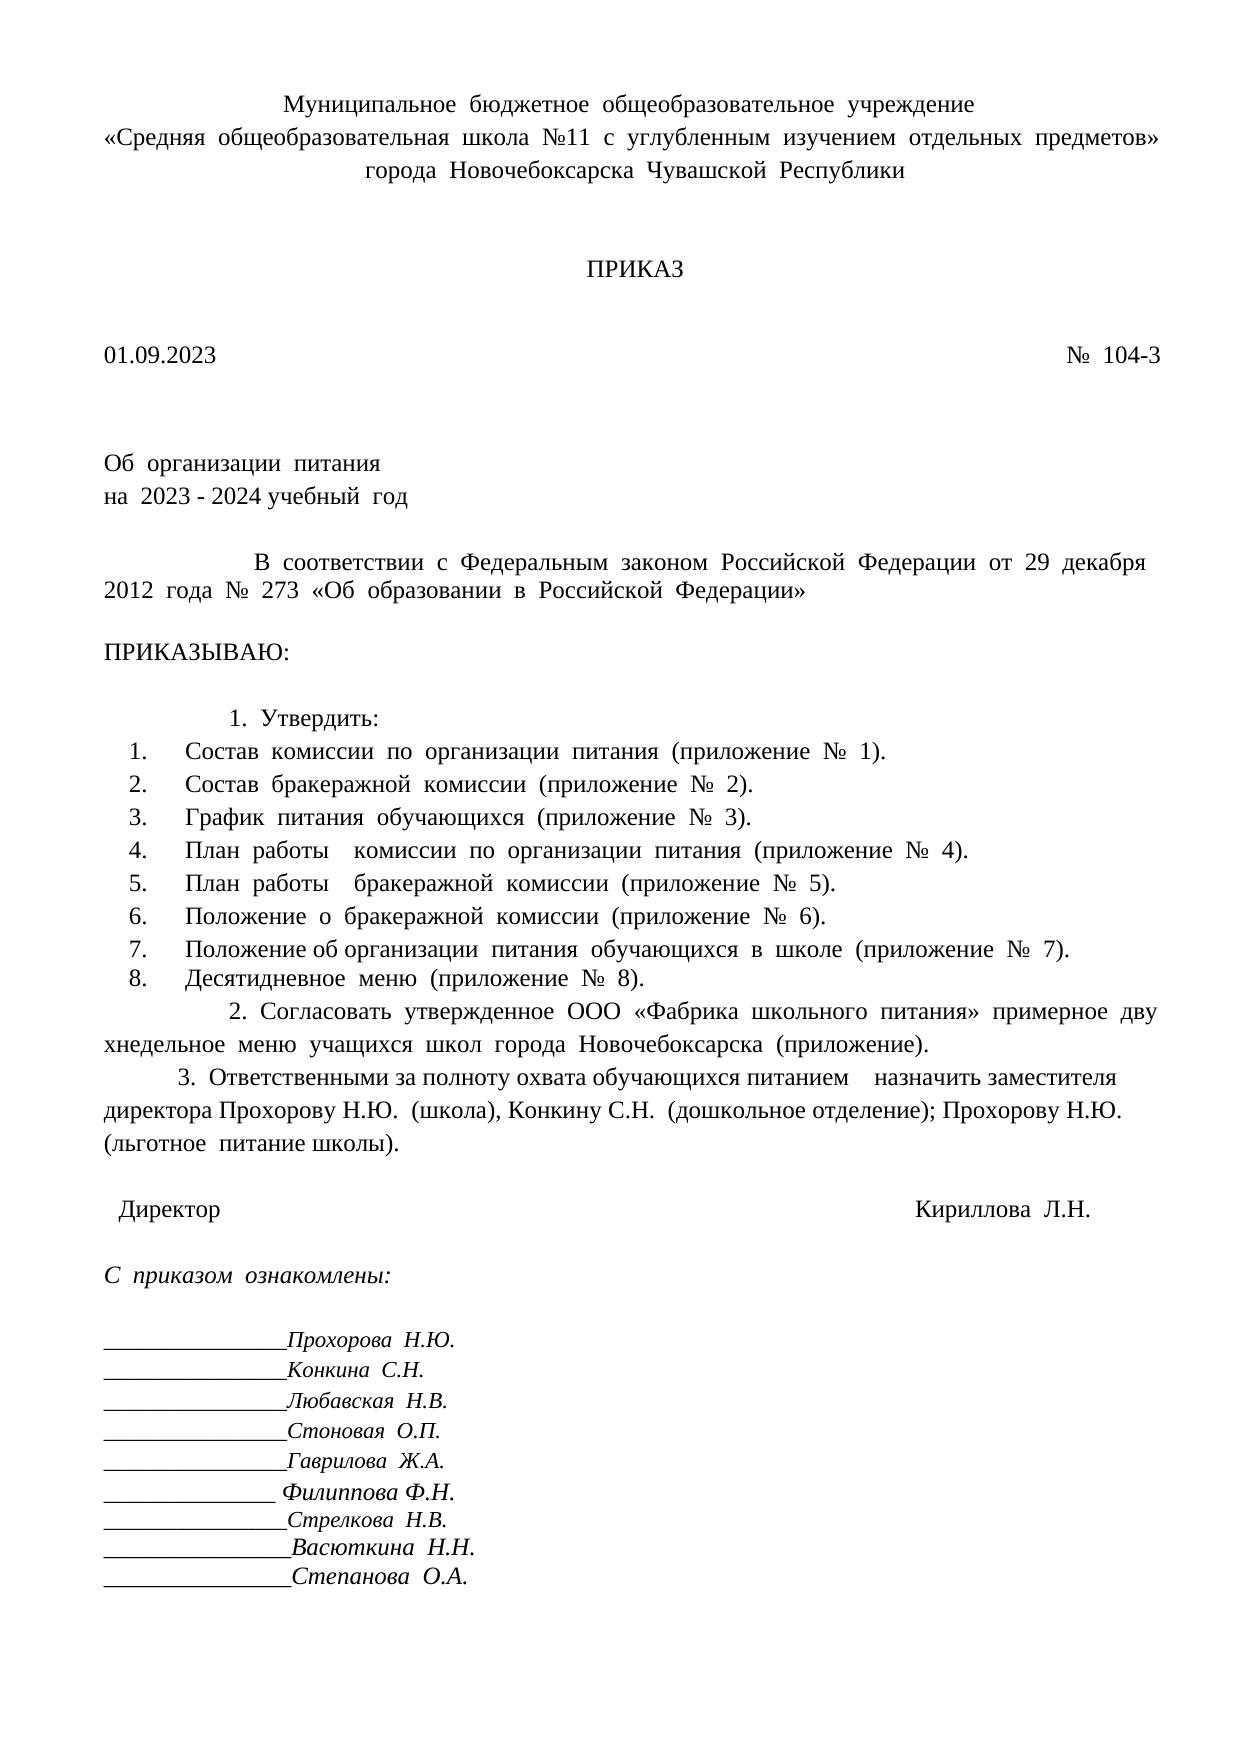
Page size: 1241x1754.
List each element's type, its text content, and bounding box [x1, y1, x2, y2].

text 1. Состав комиссии по организации питания (приложение № 1). [103, 736, 1167, 765]
text _______________ Филиппова Ф.Н. [103, 1477, 1167, 1506]
text ________________Гаврилова Ж.А. [103, 1447, 1167, 1473]
text 8. Десятидневное меню (приложение № 8). [103, 963, 1167, 992]
text ________________Любавская Н.В. [103, 1387, 1167, 1413]
text Муниципальное бюджетное общеобразовательное учреждение [103, 89, 1167, 117]
text ПРИКАЗЫВАЮ: [103, 637, 1167, 666]
list Директор Кириллова Л.Н. [118, 1194, 1167, 1223]
text ________________Конкина С.Н. [103, 1357, 1167, 1383]
text 4. План работы комиссии по организации питания (приложение № 4). [103, 835, 1167, 864]
text ________________Стрелкова Н.В. [103, 1506, 1167, 1532]
text ПРИКАЗ [103, 254, 1167, 282]
text В соответствии с Федеральным законом Российской Федерации от 29 декабря 2012 года № 273 «Об образовании в Российской Федерации» [103, 547, 1167, 604]
text _______________Васюткина Н.Н. [103, 1532, 1167, 1561]
text 1. Утвердить: [103, 703, 1167, 732]
text _______________Степанова О.А. [103, 1561, 1167, 1590]
text 7. Положение об организации питания обучающихся в школе (приложение № 7). [103, 934, 1167, 963]
text 6. Положение о бракеражной комиссии (приложение № 6). [103, 901, 1167, 930]
text 3. Ответственными за полноту охвата обучающихся питанием назначить заместителя [103, 1062, 1167, 1091]
text «Средняя общеобразовательная школа №11 с углубленным изучением отдельных предметов» города Новочебоксарска Чувашской Республики [103, 122, 1167, 183]
text (льготное питание школы). [103, 1128, 1167, 1157]
text ________________Прохорова Н.Ю. [103, 1326, 1167, 1353]
text 2. Согласовать утвержденное ООО «Фабрика школьного питания» примерное двухнедельное меню учащихся школ города Новочебоксарска (приложение). [103, 996, 1167, 1058]
text ________________Стоновая О.П. [103, 1417, 1167, 1443]
text на 2023 - 2024 учебный год [103, 481, 1167, 510]
text Об организации питания [103, 448, 1167, 477]
text 3. График питания обучающихся (приложение № 3). [103, 802, 1167, 831]
text С приказом ознакомлены: [103, 1260, 1167, 1289]
text директора Прохорову Н.Ю. (школа), Конкину С.Н. (дошкольное отделение); Прохорову Н.Ю. [103, 1095, 1167, 1124]
text 2. Состав бракеражной комиссии (приложение № 2). [103, 769, 1167, 798]
text 01.09.2023 № 104-3 [103, 341, 1167, 369]
text 5. План работы бракеражной комиссии (приложение № 5). [103, 868, 1167, 897]
